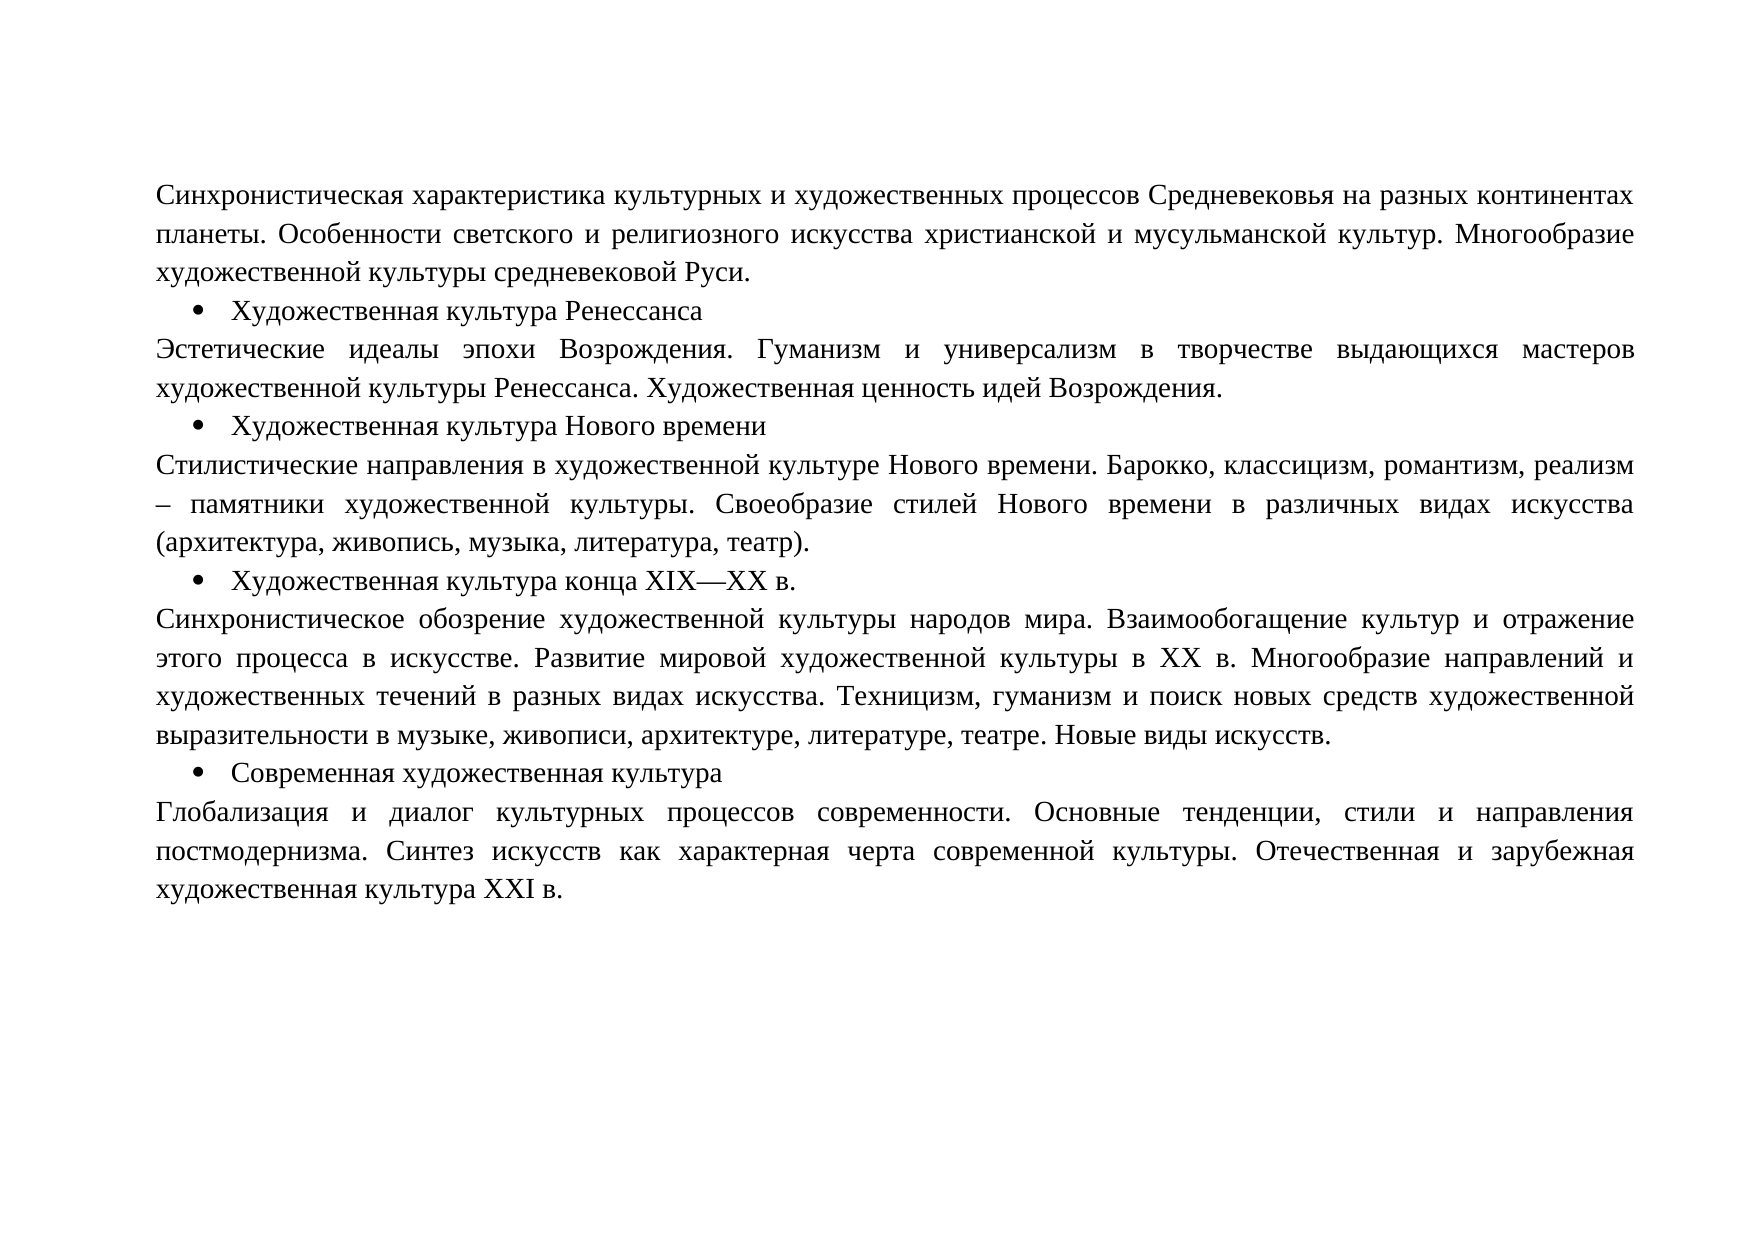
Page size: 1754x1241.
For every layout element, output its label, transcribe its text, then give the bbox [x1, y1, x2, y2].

text Синхронистическое обозрение художественной культуры народов мира. Взаимообогащение культур и отражение этого процесса в искусстве. Развитие мировой художественной культуры в XX в. Многообразие направлений и художественных течений в разных видах искусства. Техницизм, гуманизм и поиск новых средств художественной выразительности в музыке, живописи, архитектуре, литературе, театре. Новые виды искусств. [156, 601, 1636, 751]
list Современная художественная культура [193, 756, 1636, 789]
list Художественная культура Нового времени [193, 408, 1636, 442]
list Художественная культура Ренессанса [193, 293, 1636, 326]
text Эстетические идеалы эпохи Возрождения. Гуманизм и универсализм в творчестве выдающихся мастеров художественной культуры Ренессанса. Художественная ценность идей Возрождения. [156, 331, 1636, 403]
text Синхронистическая характеристика культурных и художественных процессов Средневековья на разных континентах планеты. Особенности светского и религиозного искусства христианской и мусульманской культур. Многообразие художественной культуры средневековой Руси. [156, 177, 1636, 288]
text Глобализация и диалог культурных процессов современности. Основные тенденции, стили и направления постмодернизма. Синтез искусств как характерная черта современной культуры. Отечественная и зарубежная художественная культура XXI в. [156, 794, 1636, 905]
text Стилистические направления в художественной культуре Нового времени. Барокко, классицизм, романтизм, реализм – памятники художественной культуры. Своеобразие стилей Нового времени в различных видах искусства (архитектура, живопись, музыка, литература, театр). [156, 447, 1636, 558]
list Художественная культура конца XIX—XX в. [193, 563, 1636, 596]
